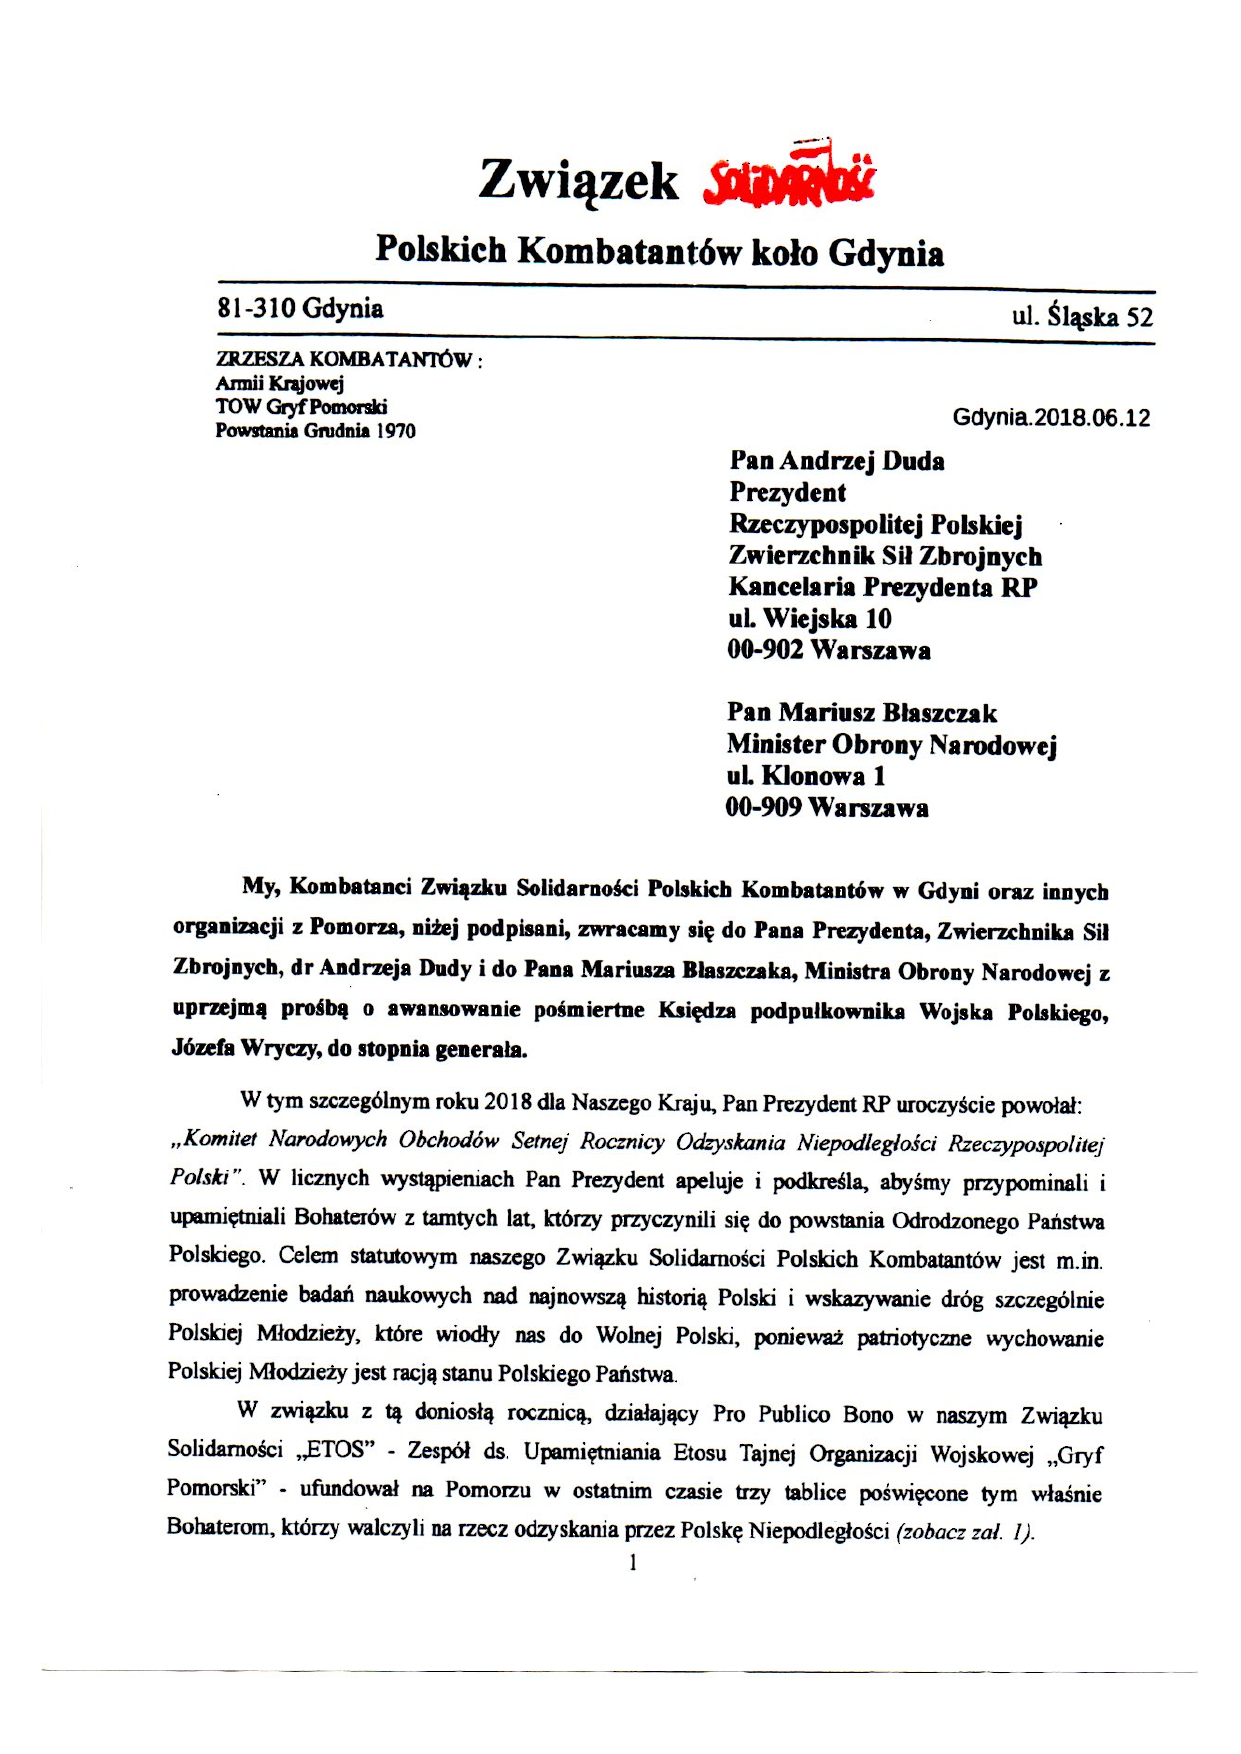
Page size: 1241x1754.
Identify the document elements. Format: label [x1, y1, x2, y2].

picture [41, 41, 1199, 1679]
